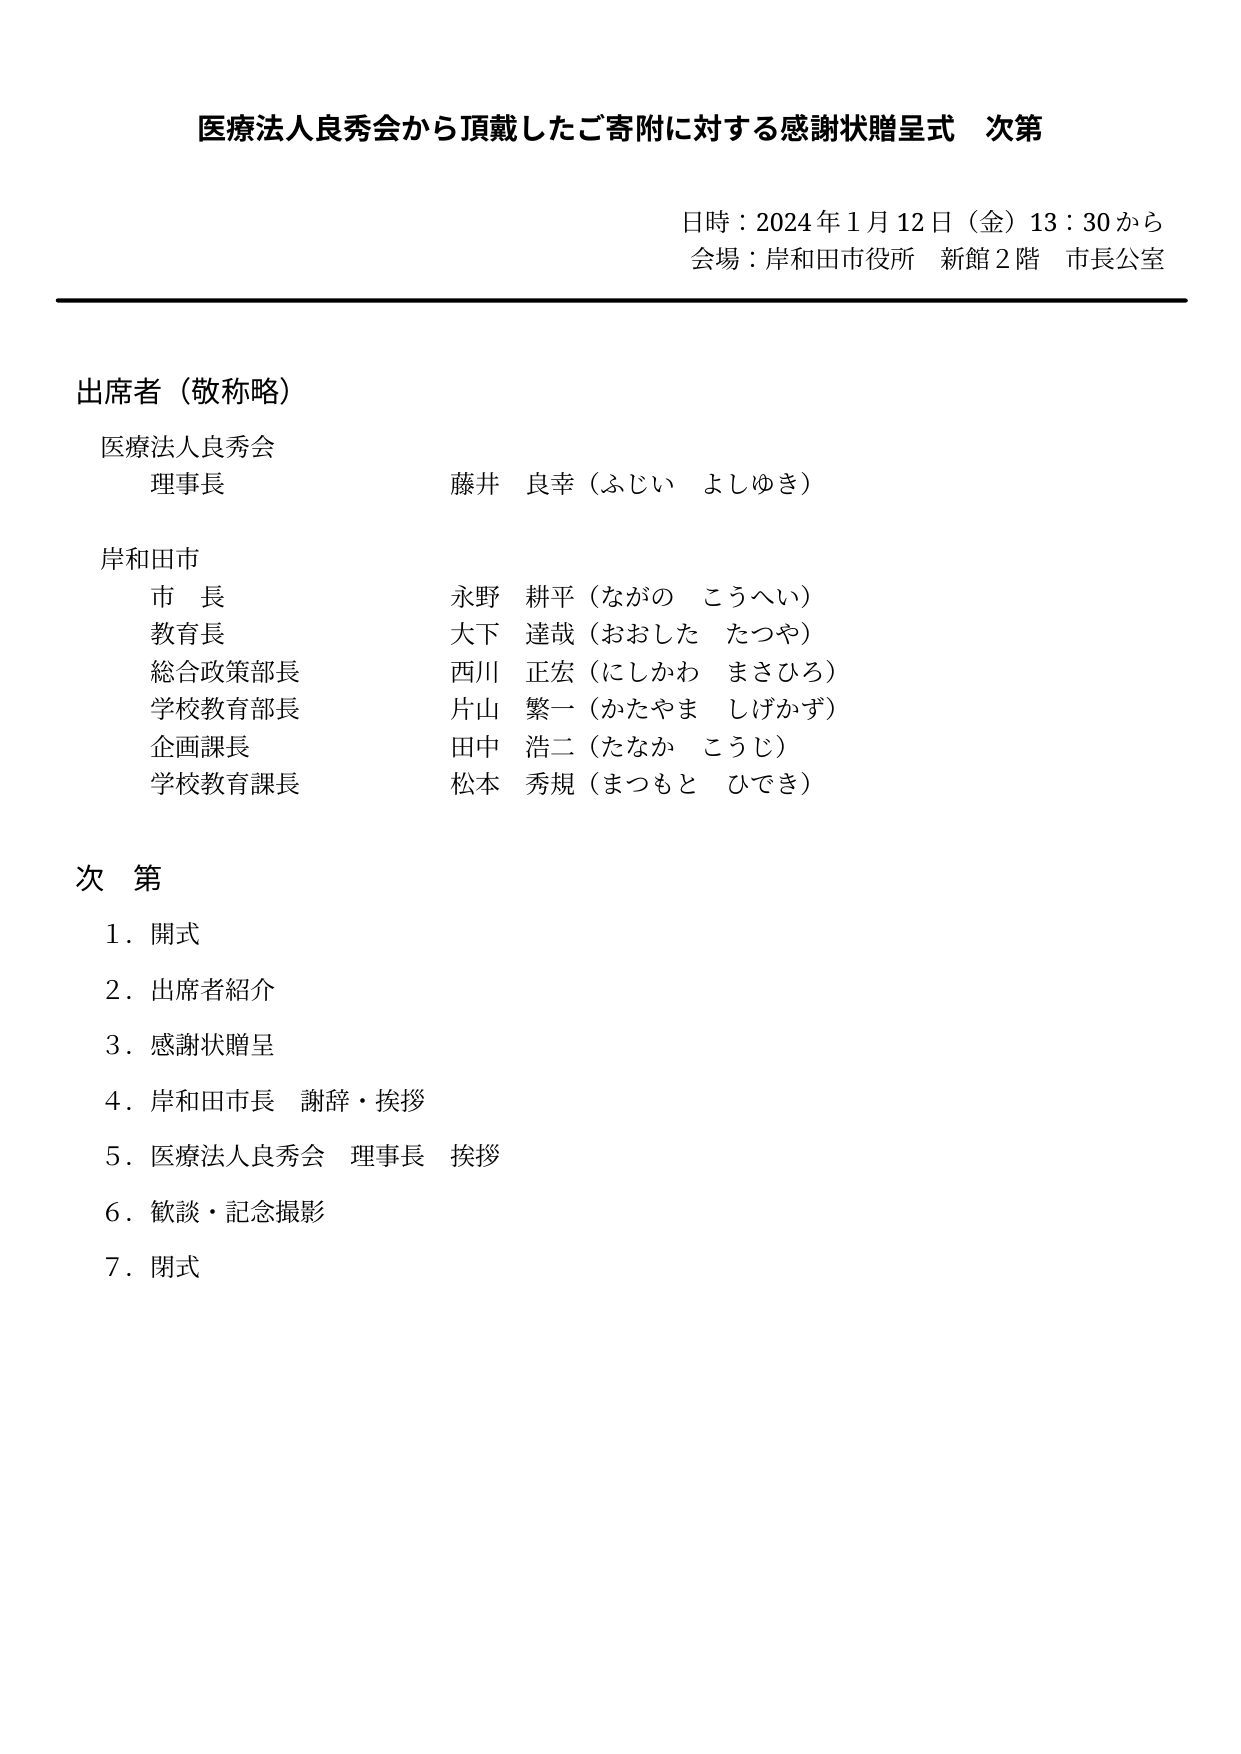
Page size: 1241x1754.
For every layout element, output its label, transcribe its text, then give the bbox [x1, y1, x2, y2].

text ３．感謝状贈呈 [75, 1025, 1165, 1063]
text 医療法人良秀会から頂戴したご寄附に対する感謝状贈呈式 次第 [75, 89, 1165, 164]
text ５．医療法人良秀会 理事長 挨拶 [75, 1136, 1165, 1174]
text 学校教育課長 松本 秀規（まつもと ひでき） [75, 764, 1165, 802]
text 医療法人良秀会 [75, 427, 1165, 464]
text 出席者（敬称略） [75, 352, 1165, 427]
text ２．出席者紹介 [75, 970, 1165, 1007]
text ４．岸和田市長 謝辞・挨拶 [75, 1081, 1165, 1118]
text 理事長 藤井 良幸（ふじい よしゆき） [75, 464, 1165, 502]
text 学校教育部長 片山 繁一（かたやま しげかず） [75, 689, 1165, 727]
text 次 第 [75, 839, 1165, 914]
text ７．閉式 [75, 1247, 1165, 1284]
text 日時：2024年１月12日（金）13：30から [75, 202, 1165, 239]
text 市 長 永野 耕平（ながの こうへい） [75, 577, 1165, 614]
text 岸和田市 [75, 539, 1165, 577]
text １．開式 [75, 914, 1165, 952]
text ６．歓談・記念撮影 [75, 1192, 1165, 1229]
text 会場：岸和田市役所 新館２階 市長公室 [75, 239, 1165, 277]
text 総合政策部長 西川 正宏（にしかわ まさひろ） [75, 652, 1165, 689]
text 企画課長 田中 浩二（たなか こうじ） [75, 727, 1165, 764]
text 教育長 大下 達哉（おおした たつや） [75, 614, 1165, 652]
